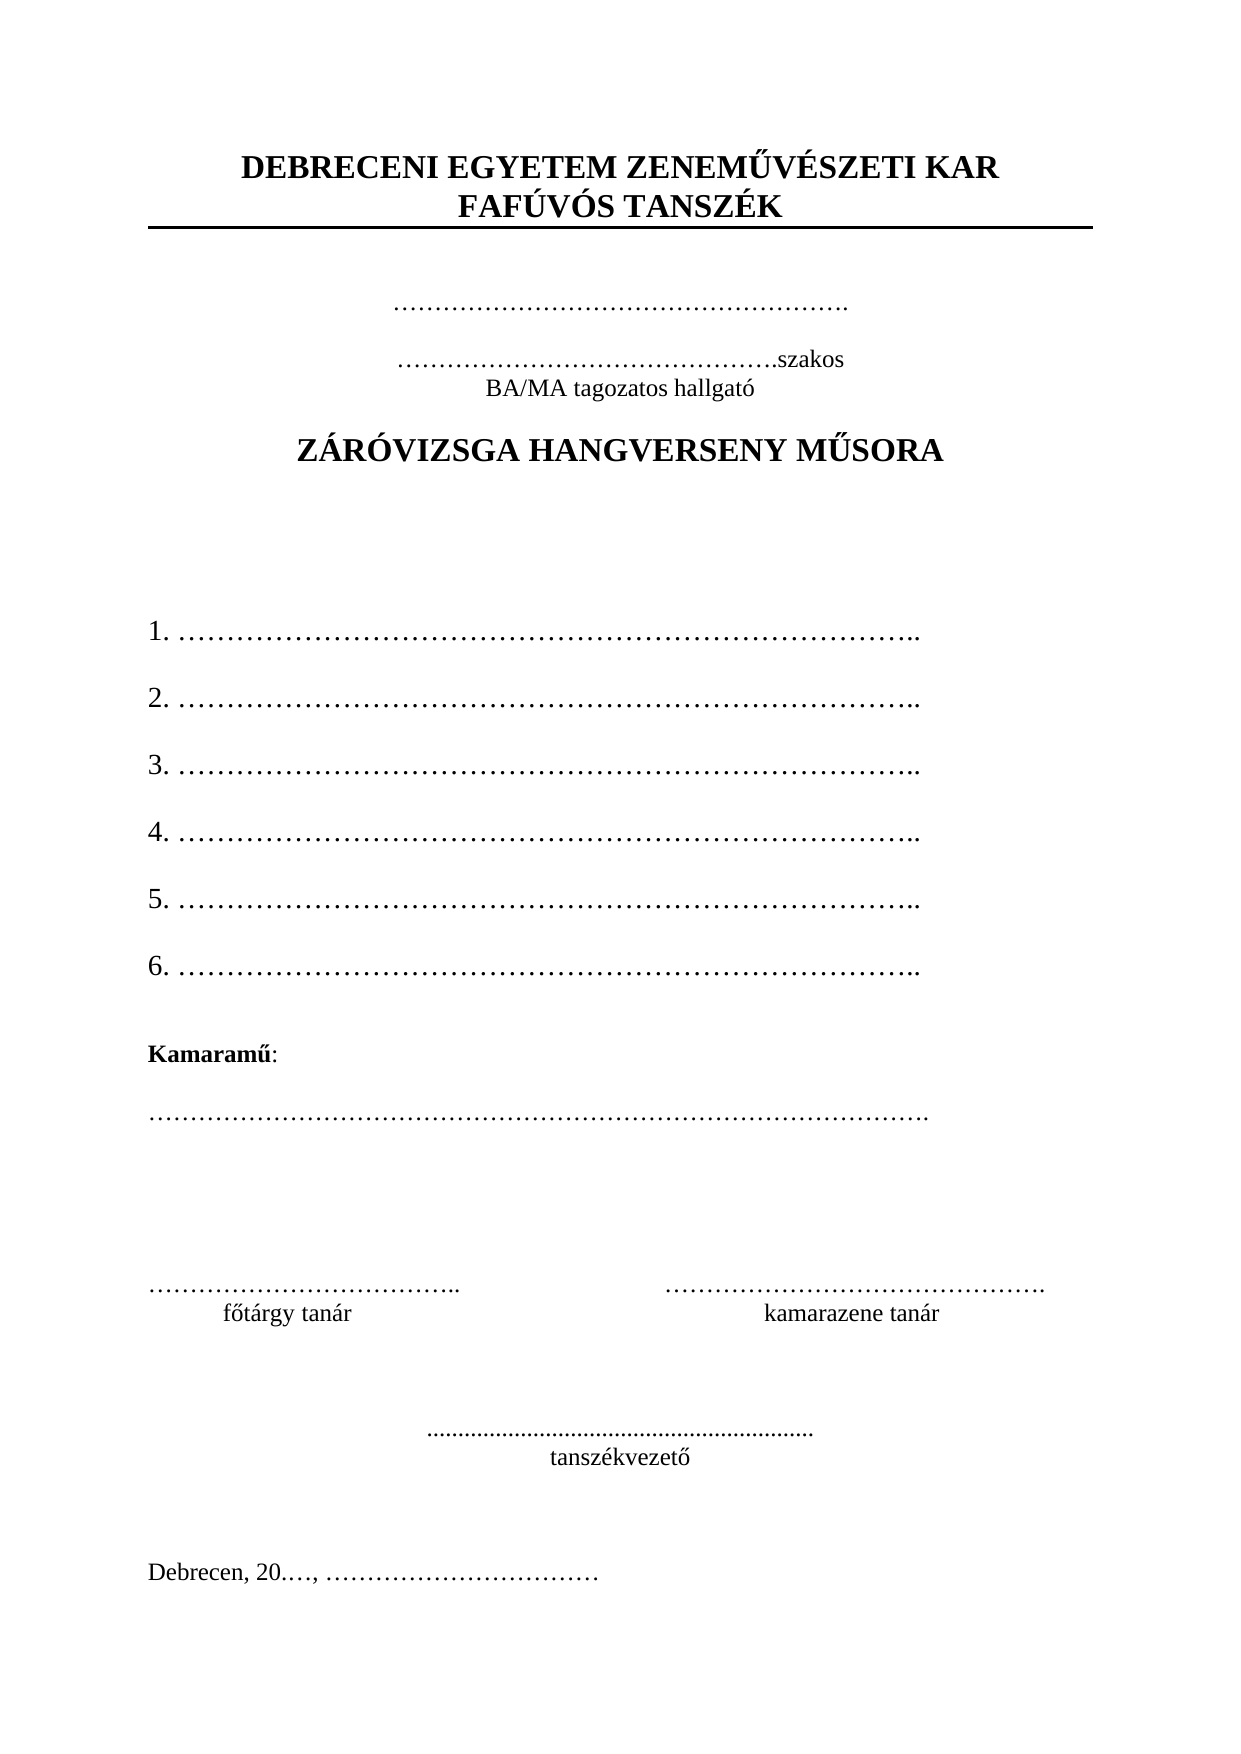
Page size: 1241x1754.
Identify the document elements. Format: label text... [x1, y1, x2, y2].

text 4. ………………………………………………………………….. [148, 814, 1093, 848]
text ……………………………………….szakos [148, 344, 1093, 373]
text főtárgy tanár kamarazene tanár [148, 1298, 1093, 1327]
text FAFÚVÓS TANSZÉK [148, 186, 1093, 226]
text DEBRECENI EGYETEM ZENEMŰVÉSZETI KAR [148, 148, 1093, 186]
text 6. ………………………………………………………………….. [148, 948, 1093, 982]
text 3. ………………………………………………………………….. [148, 747, 1093, 781]
text ………………………………………………. [148, 287, 1093, 316]
text …………………………………………………………………………………. [148, 1097, 1093, 1126]
text Debrecen, 20.…, …………………………… [148, 1557, 1093, 1586]
text 1. ………………………………………………………………….. [148, 613, 1093, 646]
text .............................................................. [148, 1413, 1093, 1442]
text ZÁRÓVIZSGA HANGVERSENY MŰSORA [148, 431, 1093, 469]
text 5. ………………………………………………………………….. [148, 881, 1093, 915]
text Kamaramű: [148, 1039, 1093, 1068]
text ……………………………….. ………………………………………. [148, 1269, 1093, 1298]
text 2. ………………………………………………………………….. [148, 680, 1093, 713]
text tanszékvezető [148, 1442, 1093, 1471]
text BA/MA tagozatos hallgató [148, 373, 1093, 402]
